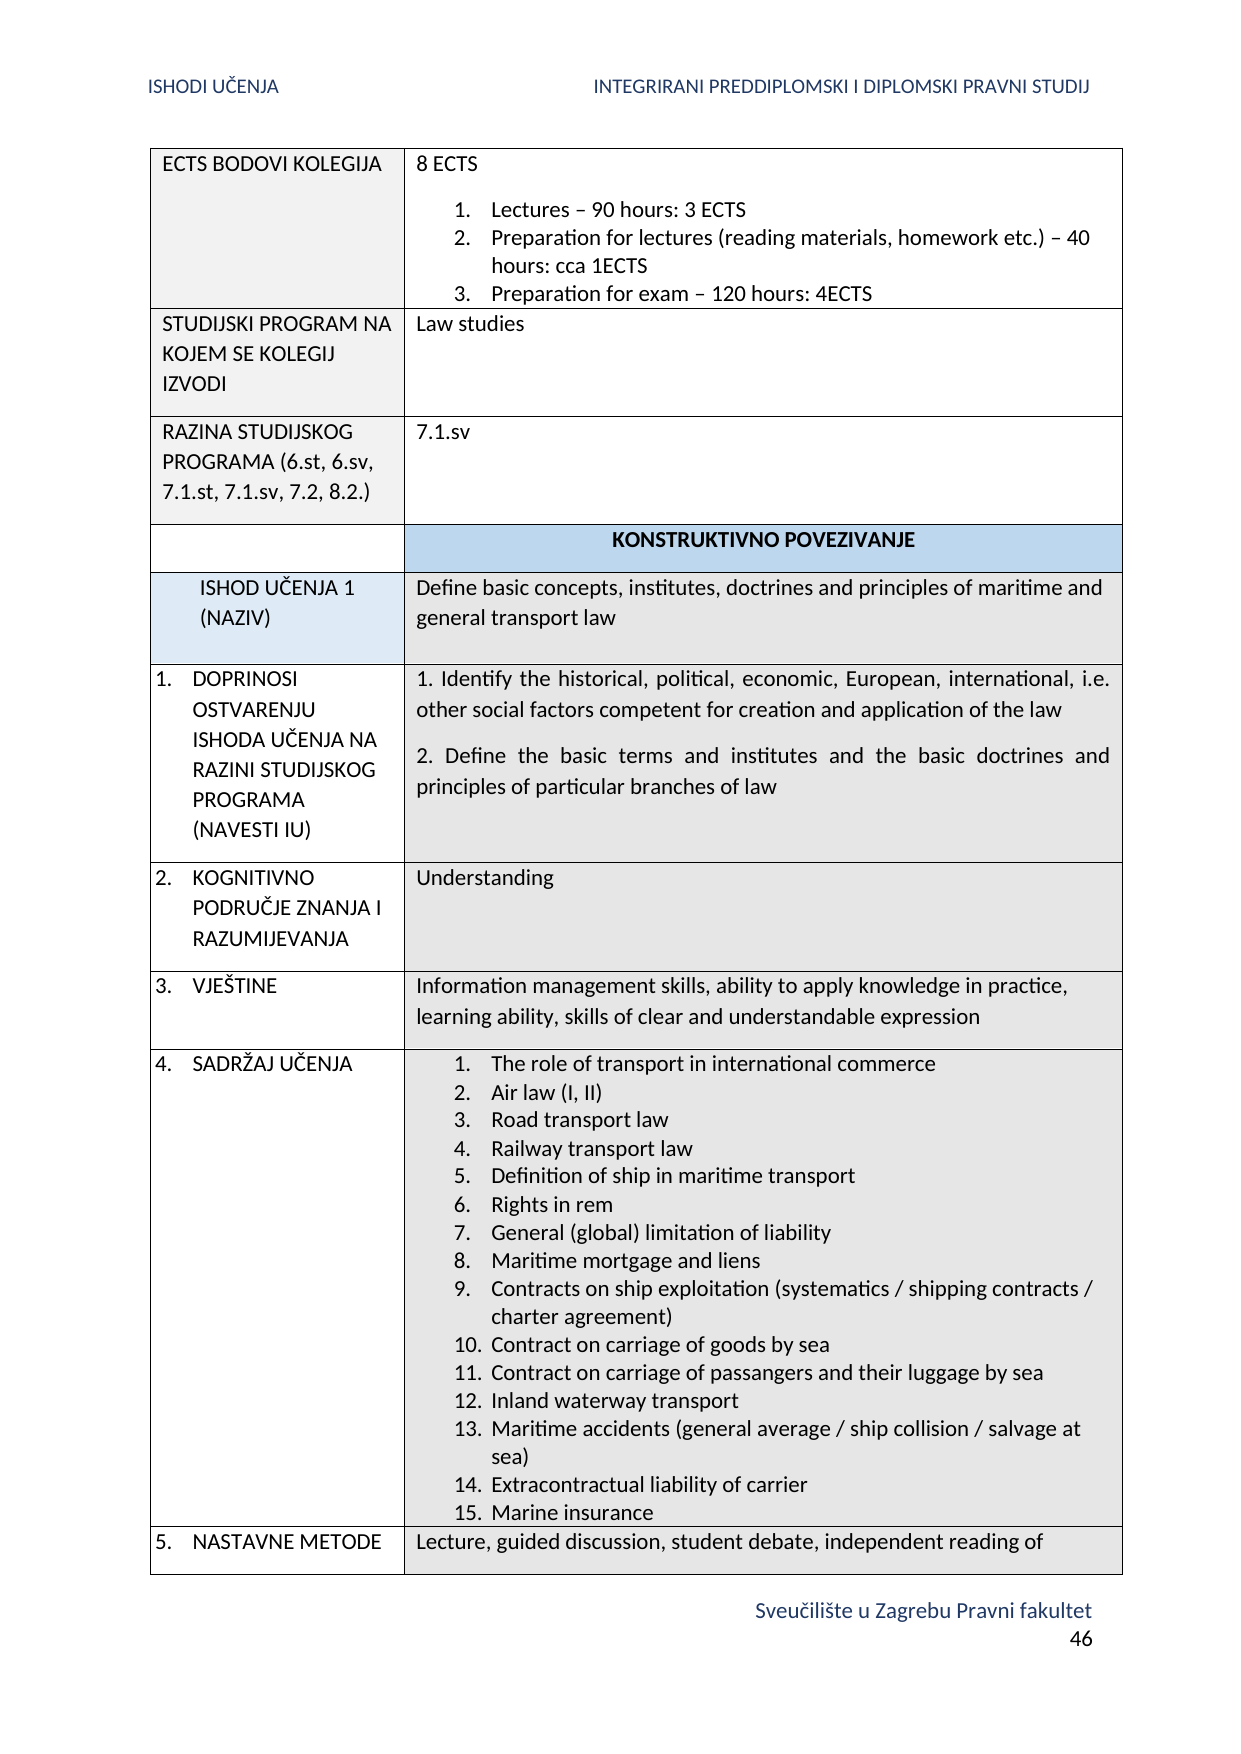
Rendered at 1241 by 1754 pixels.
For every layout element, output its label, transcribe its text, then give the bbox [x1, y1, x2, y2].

table_cell ISHOD UČENJA 1 (NAZIV) [151, 573, 404, 663]
table_cell STUDIJSKI PROGRAM NA KOJEM SE KOLEGIJ IZVODI [151, 309, 404, 416]
table_cell 8 ECTS Lectures – 90 hours: 3 ECTS Preparation for lectures (reading materials, homework etc.) – 40 hours: cca 1ECTS Preparation for exam – 120 hours: 4ECTS [405, 149, 1122, 308]
table_cell KONSTRUKTIVNO POVEZIVANJE [405, 525, 1122, 572]
table_cell SADRŽAJ UČENJA [151, 1050, 404, 1526]
table_cell Define basic concepts, institutes, doctrines and principles of maritime and general transport law [405, 573, 1122, 663]
table_cell 7.1.sv [405, 417, 1122, 524]
table_cell Information management skills, ability to apply knowledge in practice, learning ability, skills of clear and understandable expression [405, 972, 1122, 1048]
table_cell DOPRINOSI OSTVARENJU ISHODA UČENJA NA RAZINI STUDIJSKOG PROGRAMA (NAVESTI IU) [151, 665, 404, 862]
table_cell KOGNITIVNO PODRUČJE ZNANJA I RAZUMIJEVANJA [151, 863, 404, 971]
table_cell RAZINA STUDIJSKOG PROGRAMA (6.st, 6.sv, 7.1.st, 7.1.sv, 7.2, 8.2.) [151, 417, 404, 524]
table_cell [151, 525, 404, 572]
table_cell The role of transport in international commerce Air law (I, II) Road transport law Railway transport law Definition of ship in maritime transport Rights in rem General (global) limitation of liability Maritime mortgage and liens Contracts on ship exploitation (systematics / shipping contracts / charter agreement) Contract on carriage of goods by sea Contract on carriage of passangers and their luggage by sea Inland waterway transport Maritime accidents (general average / ship collision / salvage at sea) Extracontractual liability of carrier Marine insurance [405, 1050, 1122, 1526]
table_cell Understanding [405, 863, 1122, 971]
table_cell NASTAVNE METODE [151, 1527, 404, 1574]
table_cell ECTS BODOVI KOLEGIJA [151, 149, 404, 308]
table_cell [405, 1527, 1122, 1574]
table_cell Law studies [405, 309, 1122, 416]
table_cell 1. Identify the historical, political, economic, European, international, i.e. other social factors competent for creation and application of the law 2. Define the basic terms and institutes and the basic doctrines and principles of particular branches of law [405, 665, 1122, 862]
table_cell VJEŠTINE [151, 972, 404, 1048]
